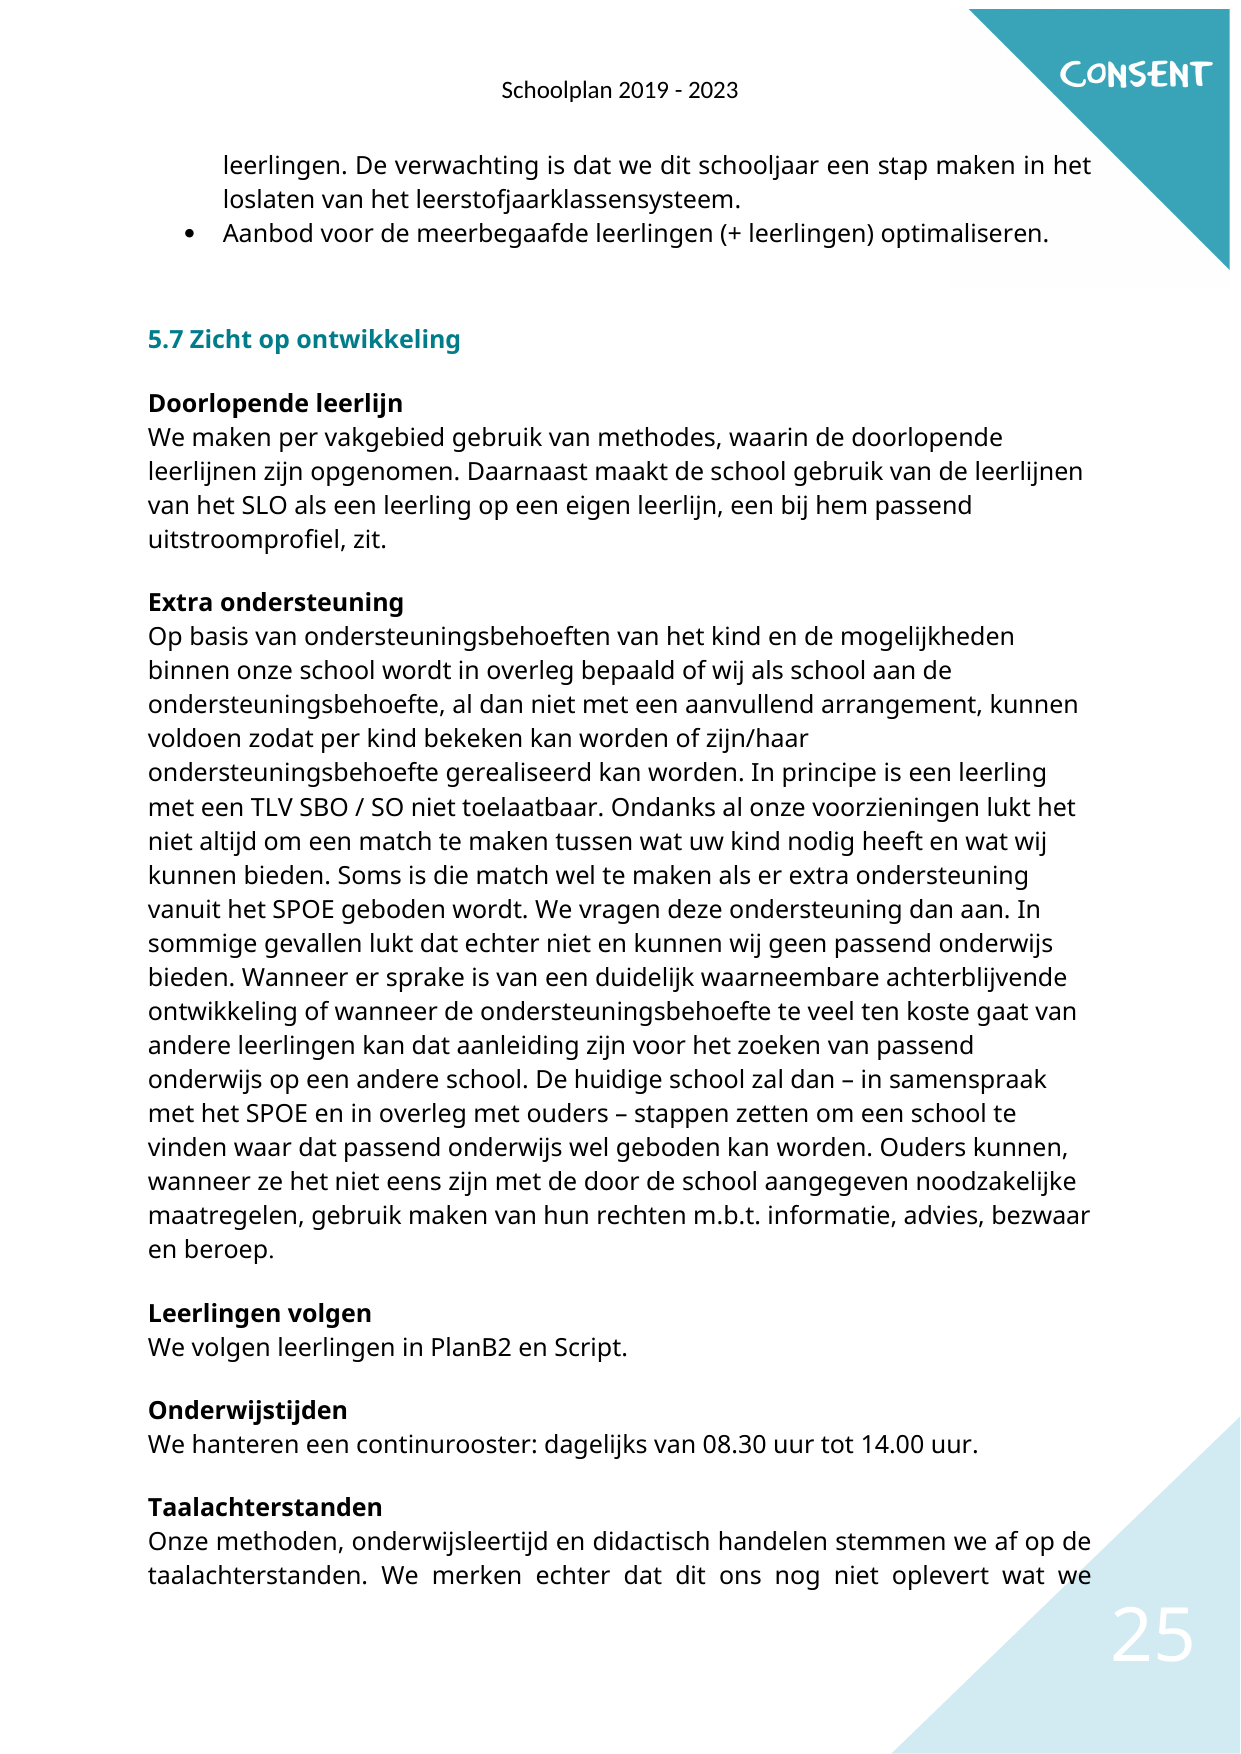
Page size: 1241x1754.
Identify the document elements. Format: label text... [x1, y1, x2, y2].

list Aanbod voor de meerbegaafde leerlingen (+ leerlingen) optimaliseren. [185, 216, 1093, 250]
picture [950, 9, 1230, 289]
subtitle 5.7 Zicht op ontwikkeling [148, 322, 1093, 356]
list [185, 148, 1093, 216]
text Doorlopende leerlijn We maken per vakgebied gebruik van methodes, waarin de doorlopende leerlijnen zijn opgenomen. Daarnaast maakt de school gebruik van de leerlijnen van het SLO als een leerling op een eigen leerlijn, een bij hem passend uitstroomprofiel, zit. [148, 385, 1093, 556]
text Onderwijstijden We hanteren een continurooster: dagelijks van 08.30 uur tot 14.00 uur. [148, 1392, 1093, 1461]
text Extra ondersteuning Op basis van ondersteuningsbehoeften van het kind en de mogelijkheden binnen onze school wordt in overleg bepaald of wij als school aan de ondersteuningsbehoefte, al dan niet met een aanvullend arrangement, kunnen voldoen zodat per kind bekeken kan worden of zijn/haar ondersteuningsbehoefte gerealiseerd kan worden. In principe is een leerling met een TLV SBO / SO niet toelaatbaar. Ondanks al onze voorzieningen lukt het niet altijd om een match te maken tussen wat uw kind nodig heeft en wat wij kunnen bieden. Soms is die match wel te maken als er extra ondersteuning vanuit het SPOE geboden wordt. We vragen deze ondersteuning dan aan. In sommige gevallen lukt dat echter niet en kunnen wij geen passend onderwijs bieden. Wanneer er sprake is van een duidelijk waarneembare achterblijvende ontwikkeling of wanneer de ondersteuningsbehoefte te veel ten koste gaat van andere leerlingen kan dat aanleiding zijn voor het zoeken van passend onderwijs op een andere school. De huidige school zal dan – in samenspraak met het SPOE en in overleg met ouders – stappen zetten om een school te vinden waar dat passend onderwijs wel geboden kan worden. Ouders kunnen, wanneer ze het niet eens zijn met de door de school aangegeven noodzakelijke maatregelen, gebruik maken van hun rechten m.b.t. informatie, advies, bezwaar en beroep. [148, 585, 1093, 1266]
text Leerlingen volgen We volgen leerlingen in PlanB2 en Script. [148, 1295, 1093, 1363]
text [148, 1490, 1093, 1592]
